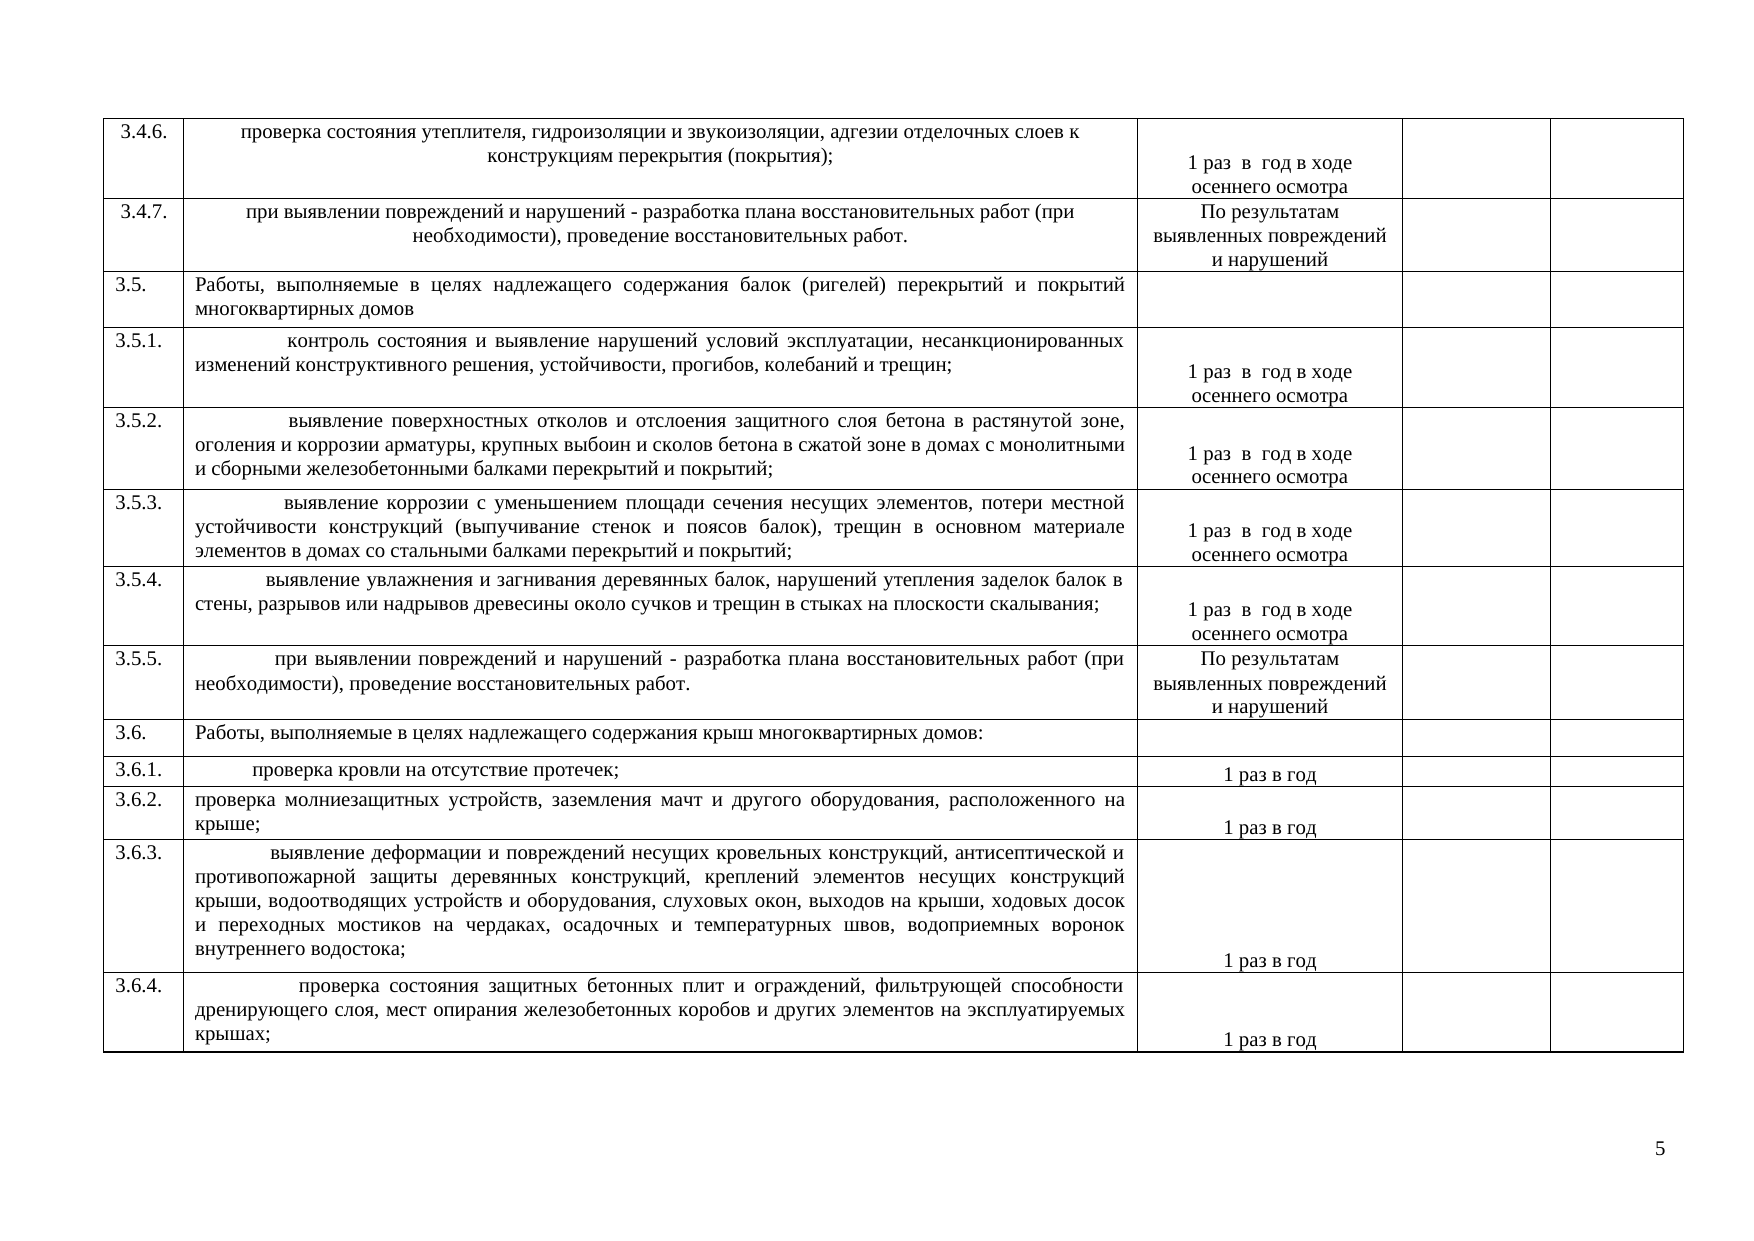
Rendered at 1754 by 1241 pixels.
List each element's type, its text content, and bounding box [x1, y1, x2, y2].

table_cell [1403, 840, 1550, 972]
table_cell 1 раз в год в ходе осеннего осмотра [1138, 408, 1402, 488]
table_cell [1403, 757, 1550, 786]
table_cell [1551, 646, 1683, 718]
table_cell [1551, 408, 1683, 488]
table_cell 3.4.6. [104, 119, 183, 198]
table_cell [1403, 328, 1550, 407]
table_cell [1551, 720, 1683, 756]
table_cell 1 раз в год в ходе осеннего осмотра [1138, 490, 1402, 566]
table_cell [1403, 973, 1550, 1051]
table_cell выявление коррозии с уменьшением площади сечения несущих элементов, потери местной устойчивости конструкций (выпучивание стенок и поясов балок), трещин в основном материале элементов в домах со стальными балками перекрытий и покрытий; [184, 490, 1137, 566]
table_cell выявление деформации и повреждений несущих кровельных конструкций, антисептической и противопожарной защиты деревянных конструкций, креплений элементов несущих конструкций крыши, водоотводящих устройств и оборудования, слуховых окон, выходов на крыши, ходовых досок и переходных мостиков на чердаках, осадочных и температурных швов, водоприемных воронок внутреннего водостока; [184, 840, 1137, 972]
table_cell 1 раз в год [1138, 787, 1402, 839]
table_cell 3.4.7. [104, 199, 183, 271]
table_cell [1551, 119, 1683, 198]
table_cell 3.5.4. [104, 567, 183, 645]
table_cell [1403, 646, 1550, 718]
table_cell [1551, 490, 1683, 566]
table_cell [1551, 567, 1683, 645]
table_cell [1403, 567, 1550, 645]
table_cell 3.5.2. [104, 408, 183, 488]
table_cell 3.6.3. [104, 840, 183, 972]
table_cell 1 раз в год [1138, 757, 1402, 786]
table_cell По результатам выявленных повреждений и нарушений [1138, 646, 1402, 718]
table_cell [1138, 119, 1402, 198]
table_cell 1 раз в год [1138, 840, 1402, 972]
table_cell 3.5.3. [104, 490, 183, 566]
table_cell [1551, 328, 1683, 407]
table_cell контроль состояния и выявление нарушений условий эксплуатации, несанкционированных изменений конструктивного решения, устойчивости, прогибов, колебаний и трещин; [184, 328, 1137, 407]
table_cell [1551, 199, 1683, 271]
table_cell 3.5.1. [104, 328, 183, 407]
table_cell выявление поверхностных отколов и отслоения защитного слоя бетона в растянутой зоне, оголения и коррозии арматуры, крупных выбоин и сколов бетона в сжатой зоне в домах с монолитными и сборными железобетонными балками перекрытий и покрытий; [184, 408, 1137, 488]
table_cell Работы, выполняемые в целях надлежащего содержания крыш многоквартирных домов: [184, 720, 1137, 756]
table_cell 3.5.5. [104, 646, 183, 718]
table_cell проверка состояния утеплителя, гидроизоляции и звукоизоляции, адгезии отделочных слоев к конструкциям перекрытия (покрытия); [184, 119, 1137, 198]
table_cell 1 раз в год в ходе осеннего осмотра [1138, 328, 1402, 407]
table_cell 3.6.1. [104, 757, 183, 786]
table_cell выявление увлажнения и загнивания деревянных балок, нарушений утепления заделок балок в стены, разрывов или надрывов древесины около сучков и трещин в стыках на плоскости скалывания; [184, 567, 1137, 645]
table_cell Работы, выполняемые в целях надлежащего содержания балок (ригелей) перекрытий и покрытий многоквартирных домов [184, 272, 1137, 327]
table_cell [1403, 720, 1550, 756]
table_cell проверка молниезащитных устройств, заземления мачт и другого оборудования, расположенного на крыше; [184, 787, 1137, 839]
table_cell [1551, 973, 1683, 1051]
table_cell проверка состояния защитных бетонных плит и ограждений, фильтрующей способности дренирующего слоя, мест опирания железобетонных коробов и других элементов на эксплуатируемых крышах; [184, 973, 1137, 1051]
table_cell [1551, 272, 1683, 327]
table_cell 3.6.2. [104, 787, 183, 839]
table_cell 3.5. [104, 272, 183, 327]
table_cell [1403, 199, 1550, 271]
table_cell 1 раз в год в ходе осеннего осмотра [1138, 567, 1402, 645]
table_cell 1 раз в год [1138, 973, 1402, 1051]
table_cell [1138, 720, 1402, 756]
table_cell проверка кровли на отсутствие протечек; [184, 757, 1137, 786]
table_cell [1403, 272, 1550, 327]
table_cell [1403, 119, 1550, 198]
table_cell 3.6. [104, 720, 183, 756]
table_cell [1403, 490, 1550, 566]
table_cell [1403, 787, 1550, 839]
table_cell [1551, 787, 1683, 839]
table_cell при выявлении повреждений и нарушений - разработка плана восстановительных работ (при необходимости), проведение восстановительных работ. [184, 199, 1137, 271]
table_cell [1138, 272, 1402, 327]
table_cell 3.6.4. [104, 973, 183, 1051]
table_cell По результатам выявленных повреждений и нарушений [1138, 199, 1402, 271]
table_cell [1551, 840, 1683, 972]
table_cell [1551, 757, 1683, 786]
table_cell при выявлении повреждений и нарушений - разработка плана восстановительных работ (при необходимости), проведение восстановительных работ. [184, 646, 1137, 718]
table_cell [1403, 408, 1550, 488]
